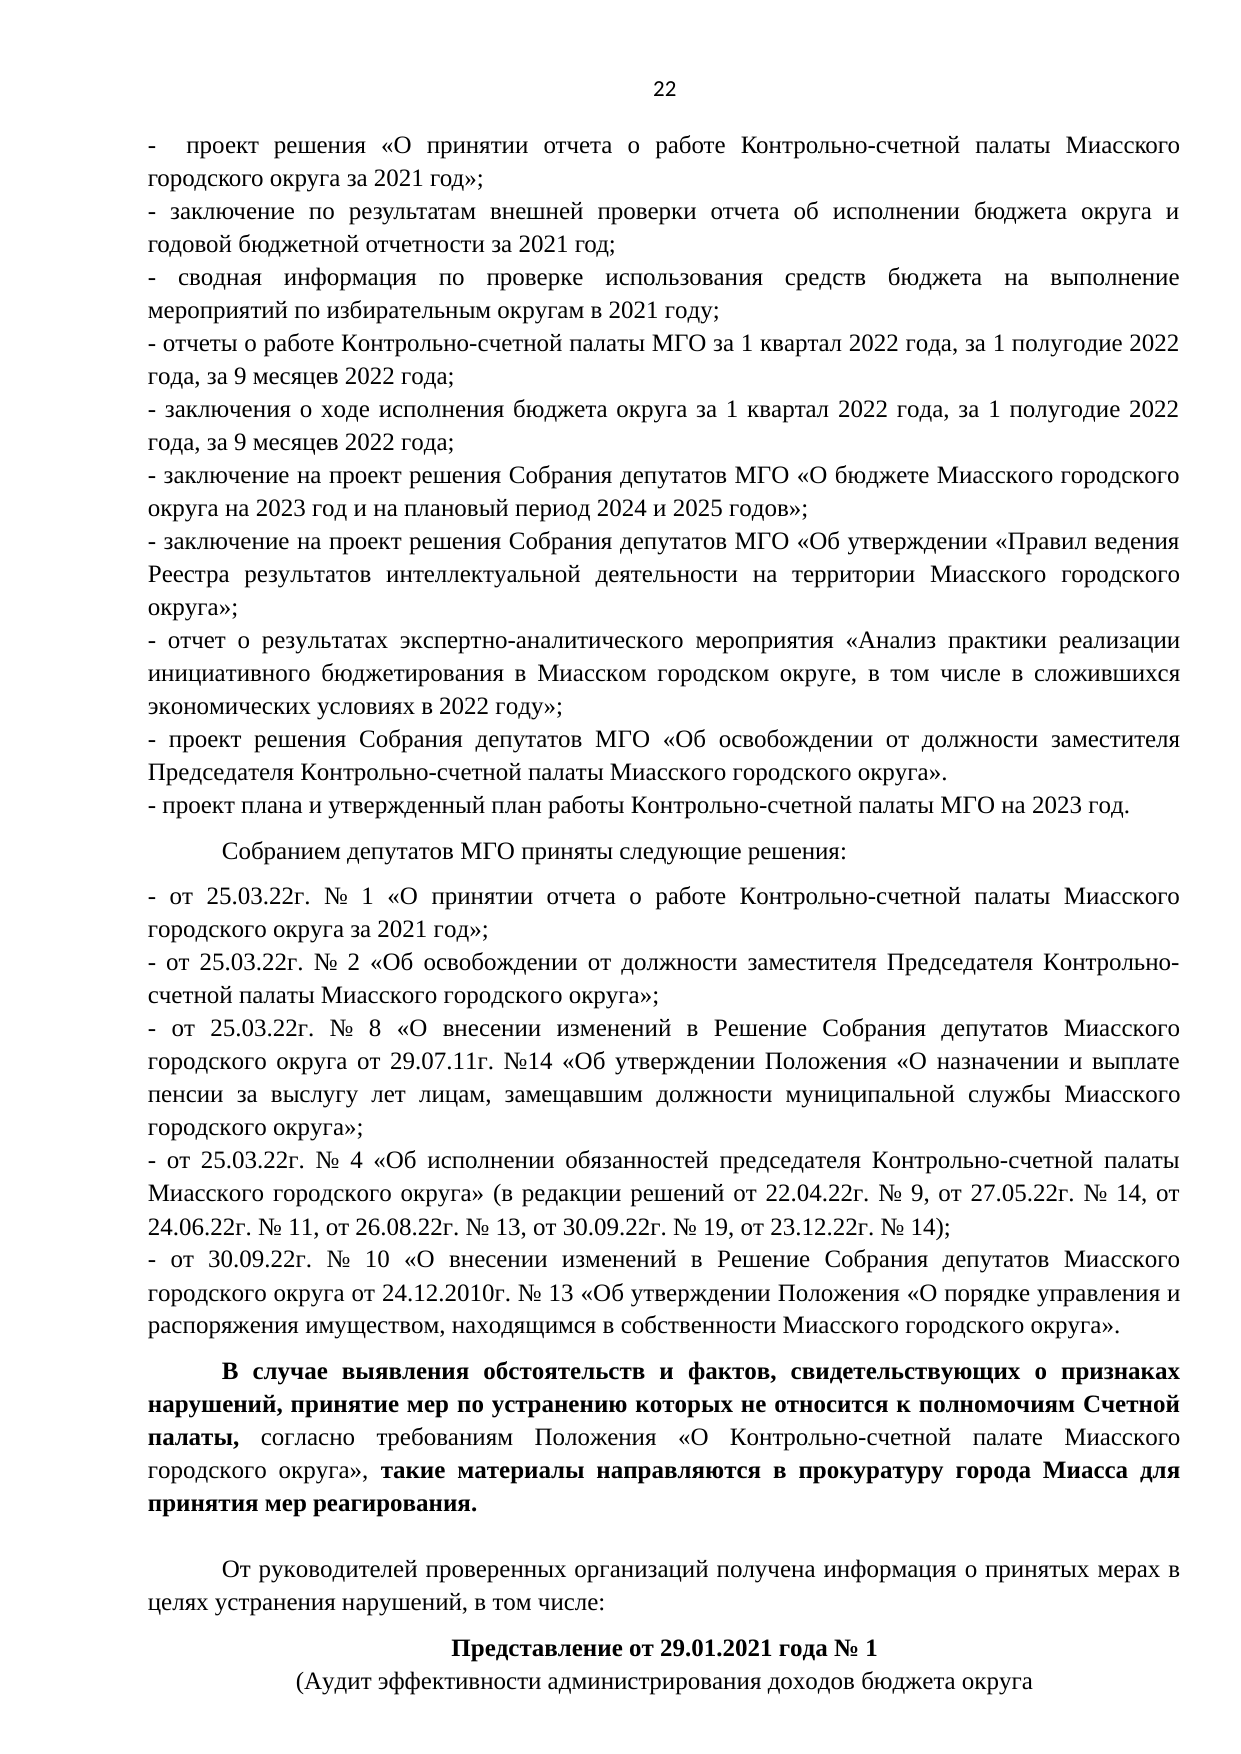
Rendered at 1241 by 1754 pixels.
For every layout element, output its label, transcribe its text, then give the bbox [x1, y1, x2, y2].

text - проект решения Собрания депутатов МГО «Об освобождении от должности заместителя Председателя Контрольно-счетной палаты Миасского городского округа». [148, 724, 1181, 786]
text - отчеты о работе Контрольно-счетной палаты МГО за 1 квартал 2022 года, за 1 полугодие 2022 года, за 9 месяцев 2022 года; [148, 328, 1181, 390]
text - от 25.03.22г. № 8 «О внесении изменений в Решение Собрания депутатов Миасского городского округа от 29.07.11г. №14 «Об утверждении Положения «О назначении и выплате пенсии за выслугу лет лицам, замещавшим должности муниципальной службы Миасского городского округа»; [148, 1013, 1181, 1141]
text - проект решения «О принятии отчета о работе Контрольно-счетной палаты Миасского городского округа за 2021 год»; [148, 130, 1181, 192]
text - заключение на проект решения Собрания депутатов МГО «О бюджете Миасского городского округа на 2023 год и на плановый период 2024 и 2025 годов»; [148, 460, 1181, 522]
text - сводная информация по проверке использования средств бюджета на выполнение мероприятий по избирательным округам в 2021 году; [148, 262, 1181, 324]
text - проект плана и утвержденный план работы Контрольно-счетной палаты МГО на 2023 год. [148, 790, 1181, 819]
text От руководителей проверенных организаций получена информация о принятых мерах в целях устранения нарушений, в том числе: [148, 1554, 1181, 1616]
text Представление от 29.01.2021 года № 1 [148, 1633, 1181, 1662]
text Собранием депутатов МГО приняты следующие решения: [148, 836, 1181, 864]
text - отчет о результатах экспертно-аналитического мероприятия «Анализ практики реализации инициативного бюджетирования в Миасском городском округе, в том числе в сложившихся экономических условиях в 2022 году»; [148, 625, 1181, 720]
text - заключения о ходе исполнения бюджета округа за 1 квартал 2022 года, за 1 полугодие 2022 года, за 9 месяцев 2022 года; [148, 394, 1181, 456]
text - от 25.03.22г. № 2 «Об освобождении от должности заместителя Председателя Контрольно-счетной палаты Миасского городского округа»; [148, 947, 1181, 1009]
text В случае выявления обстоятельств и фактов, свидетельствующих о признаках нарушений, принятие мер по устранению которых не относится к полномочиям Счетной палаты, согласно требованиям Положения «О Контрольно-счетной палате Миасского городского округа», такие материалы направляются в прокуратуру города Миасса для принятия мер реагирования. [148, 1356, 1181, 1517]
text - от 30.09.22г. № 10 «О внесении изменений в Решение Собрания депутатов Миасского городского округа от 24.12.2010г. № 13 «Об утверждении Положения «О порядке управления и распоряжения имуществом, находящимся в собственности Миасского городского округа». [148, 1244, 1181, 1339]
text - заключение на проект решения Собрания депутатов МГО «Об утверждении «Правил ведения Реестра результатов интеллектуальной деятельности на территории Миасского городского округа»; [148, 526, 1181, 621]
text - от 25.03.22г. № 4 «Об исполнении обязанностей председателя Контрольно-счетной палаты Миасского городского округа» (в редакции решений от 22.04.22г. № 9, от 27.05.22г. № 14, от 24.06.22г. № 11, от 26.08.22г. № 13, от 30.09.22г. № 19, от 23.12.22г. № 14); [148, 1146, 1181, 1240]
text - заключение по результатам внешней проверки отчета об исполнении бюджета округа и годовой бюджетной отчетности за 2021 год; [148, 196, 1181, 258]
text - от 25.03.22г. № 1 «О принятии отчета о работе Контрольно-счетной палаты Миасского городского округа за 2021 год»; [148, 881, 1181, 943]
text (Аудит эффективности администрирования доходов бюджета округа [148, 1666, 1181, 1694]
